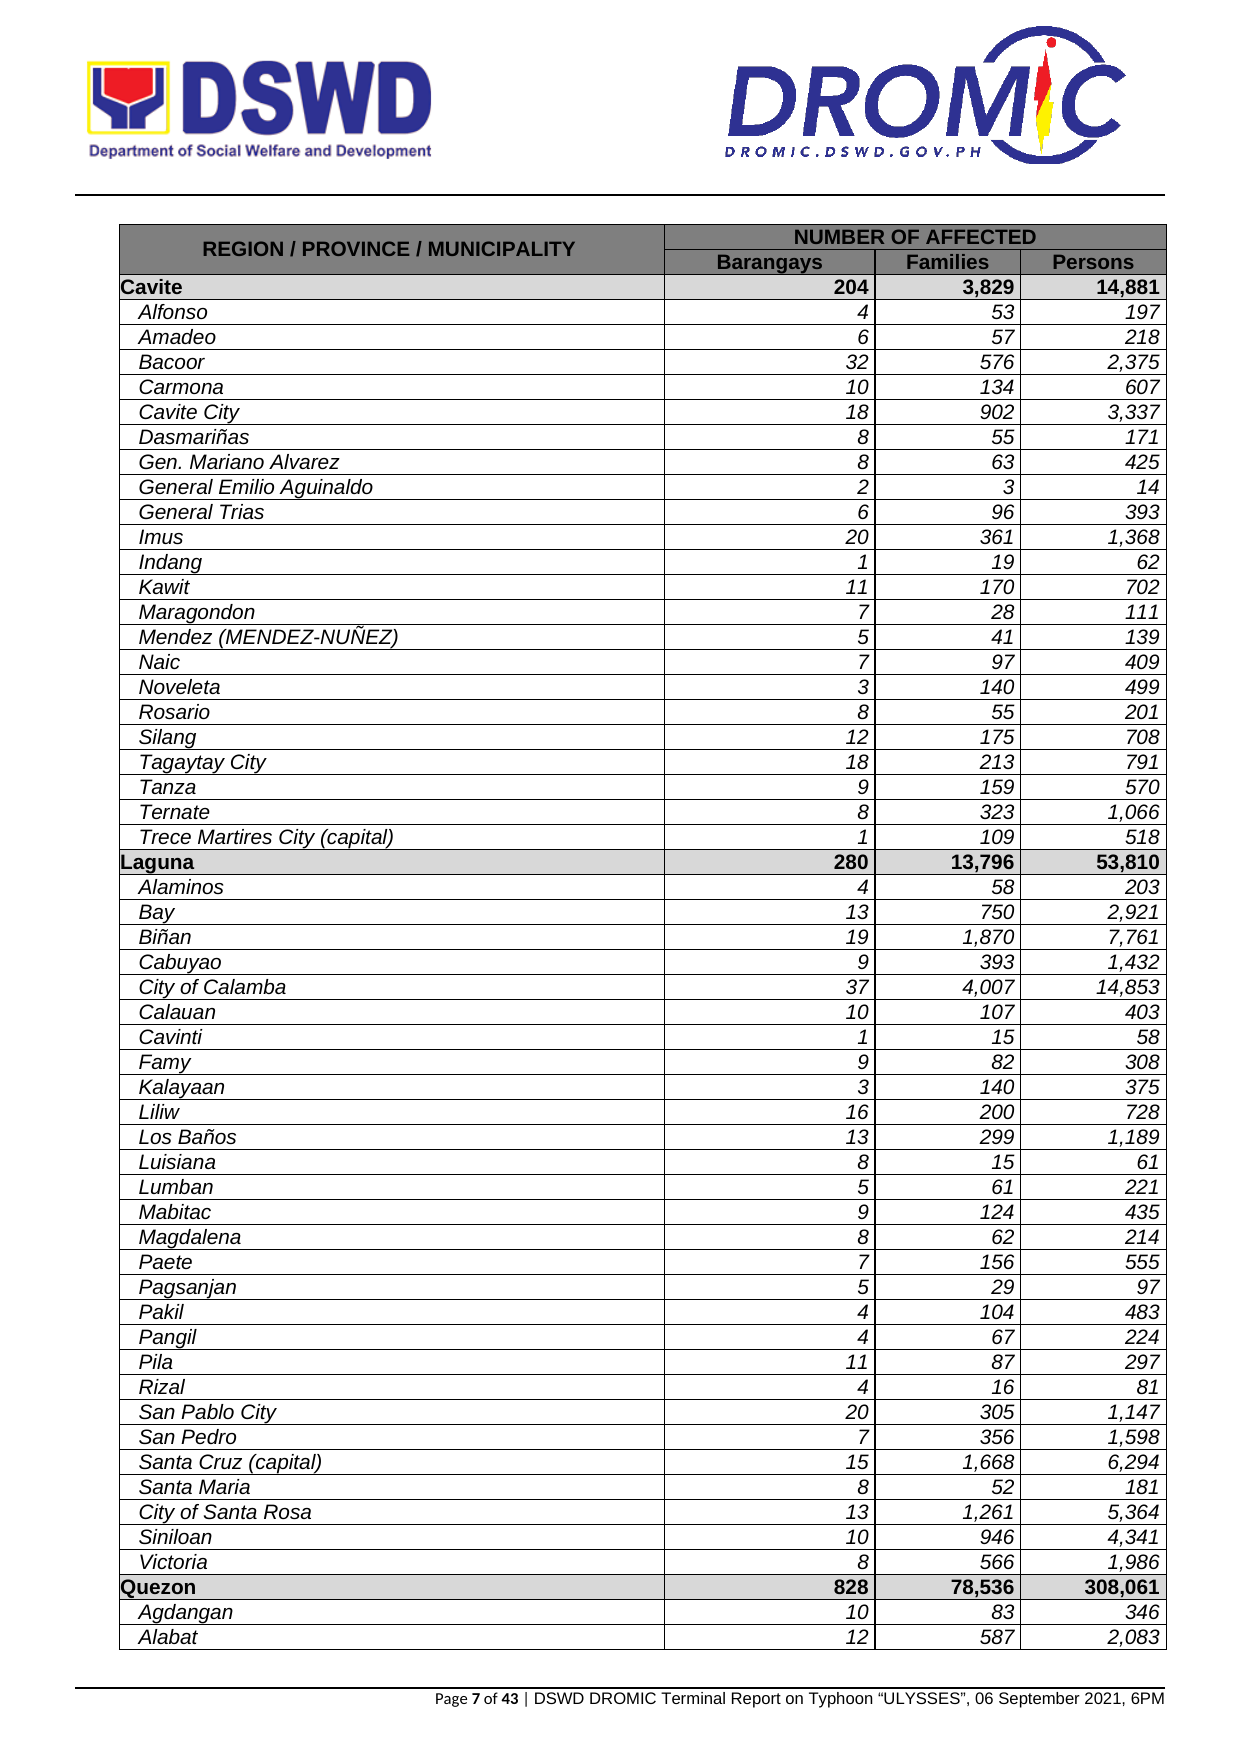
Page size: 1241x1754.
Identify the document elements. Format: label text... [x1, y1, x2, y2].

table_cell 9 [665, 1200, 874, 1224]
table_cell Carmona [138, 375, 664, 399]
table_cell 7 [665, 650, 874, 674]
table_cell [120, 900, 138, 924]
table_cell [120, 525, 138, 549]
table_cell 555 [1021, 1250, 1166, 1274]
table_cell Ternate [138, 800, 664, 824]
table_cell [120, 1300, 138, 1324]
table_cell 8 [665, 800, 874, 824]
table_cell 28 [876, 600, 1020, 624]
table_cell 1,598 [1021, 1425, 1166, 1449]
table_cell 587 [876, 1625, 1020, 1649]
table_cell 9 [665, 1050, 874, 1074]
table_cell [120, 1425, 138, 1449]
table_cell 791 [1021, 750, 1166, 774]
table_cell 87 [876, 1350, 1020, 1374]
table_cell [120, 1000, 138, 1024]
table_cell Biñan [138, 925, 664, 949]
table_cell Agdangan [138, 1600, 664, 1624]
table_cell [120, 1250, 138, 1274]
table_cell 97 [1021, 1275, 1166, 1299]
table_cell [120, 1075, 138, 1099]
table_cell 1,986 [1021, 1550, 1166, 1574]
table_cell 63 [876, 450, 1020, 474]
table_cell Gen. Mariano Alvarez [138, 450, 664, 474]
table_cell 702 [1021, 575, 1166, 599]
table_cell 576 [876, 350, 1020, 374]
table_cell [120, 575, 138, 599]
table_cell [120, 425, 138, 449]
table_cell City of Santa Rosa [138, 1500, 664, 1524]
table_cell 16 [876, 1375, 1020, 1399]
table_cell 13 [665, 1500, 874, 1524]
table_cell Tagaytay City [138, 750, 664, 774]
table_cell 201 [1021, 700, 1166, 724]
table_cell Kawit [138, 575, 664, 599]
table_cell [120, 1025, 138, 1049]
table_cell 1,368 [1021, 525, 1166, 549]
table_cell 61 [1021, 1150, 1166, 1174]
table_cell 750 [876, 900, 1020, 924]
table_cell Persons [1021, 250, 1166, 274]
table_cell 4 [665, 875, 874, 899]
table_cell 29 [876, 1275, 1020, 1299]
table_cell General Trias [138, 500, 664, 524]
table_cell 13 [665, 900, 874, 924]
table_cell 14,881 [1021, 275, 1166, 299]
table_cell 566 [876, 1550, 1020, 1574]
table_cell 2,375 [1021, 350, 1166, 374]
table_cell 203 [1021, 875, 1166, 899]
table_cell Naic [138, 650, 664, 674]
table_cell 10 [665, 375, 874, 399]
table_cell 18 [665, 750, 874, 774]
table_cell Imus [138, 525, 664, 549]
table_cell 280 [665, 850, 874, 874]
table_cell 8 [665, 1150, 874, 1174]
table_cell 1,066 [1021, 800, 1166, 824]
table_cell 435 [1021, 1200, 1166, 1224]
table_cell [120, 925, 138, 949]
table_cell 16 [665, 1100, 874, 1124]
table_cell [120, 975, 138, 999]
table_cell 5,364 [1021, 1500, 1166, 1524]
table_cell 708 [1021, 725, 1166, 749]
table_cell 97 [876, 650, 1020, 674]
table_cell [120, 1275, 138, 1299]
table_cell 55 [876, 700, 1020, 724]
picture [75, 58, 444, 164]
table_cell 204 [665, 275, 874, 299]
table_cell Rizal [138, 1375, 664, 1399]
table_cell 499 [1021, 675, 1166, 699]
table_cell 218 [1021, 325, 1166, 349]
table_cell 1 [665, 1025, 874, 1049]
table_cell [120, 500, 138, 524]
table_cell 6,294 [1021, 1450, 1166, 1474]
table_cell [120, 1225, 138, 1249]
table_cell Alaminos [138, 875, 664, 899]
table_cell [120, 1325, 138, 1349]
table_cell [120, 675, 138, 699]
table_cell 12 [665, 725, 874, 749]
table_cell [120, 1175, 138, 1199]
table_cell Santa Cruz (capital) [138, 1450, 664, 1474]
table_cell [120, 1350, 138, 1374]
table_cell Kalayaan [138, 1075, 664, 1099]
table_cell Santa Maria [138, 1475, 664, 1499]
table_cell 15 [876, 1150, 1020, 1174]
table_cell [120, 875, 138, 899]
table_cell Siniloan [138, 1525, 664, 1549]
table_cell 5 [665, 625, 874, 649]
table_cell 393 [1021, 500, 1166, 524]
table_cell 8 [665, 450, 874, 474]
table_cell [120, 625, 138, 649]
table_cell 124 [876, 1200, 1020, 1224]
table_cell Liliw [138, 1100, 664, 1124]
table_cell [120, 1450, 138, 1474]
table_cell 7 [665, 600, 874, 624]
table_cell [120, 1500, 138, 1524]
table_cell 62 [876, 1225, 1020, 1249]
table_cell 197 [1021, 300, 1166, 324]
table_cell Pila [138, 1350, 664, 1374]
table_cell 5 [665, 1175, 874, 1199]
table_cell 111 [1021, 600, 1166, 624]
table_cell 8 [665, 1475, 874, 1499]
table_cell 297 [1021, 1350, 1166, 1374]
table_cell 140 [876, 1075, 1020, 1099]
table_cell 1 [665, 825, 874, 849]
table_cell 175 [876, 725, 1020, 749]
table_cell 2 [665, 475, 874, 499]
table_cell 19 [876, 550, 1020, 574]
table_cell Calauan [138, 1000, 664, 1024]
table_cell 483 [1021, 1300, 1166, 1324]
table_cell [120, 650, 138, 674]
table_cell 299 [876, 1125, 1020, 1149]
table_cell 62 [1021, 550, 1166, 574]
table_cell Indang [138, 550, 664, 574]
table_cell 13,796 [876, 850, 1020, 874]
table_cell 1,147 [1021, 1400, 1166, 1424]
table_cell 1,189 [1021, 1125, 1166, 1149]
table_cell 213 [876, 750, 1020, 774]
table_cell 10 [665, 1525, 874, 1549]
table_cell [120, 1125, 138, 1149]
table_cell San Pablo City [138, 1400, 664, 1424]
table_cell 346 [1021, 1600, 1166, 1624]
table_cell 53,810 [1021, 850, 1166, 874]
table_cell [120, 1525, 138, 1549]
table_cell 37 [665, 975, 874, 999]
table_cell 10 [665, 1000, 874, 1024]
table_cell Los Baños [138, 1125, 664, 1149]
table_cell [120, 1400, 138, 1424]
table_cell 4 [665, 1325, 874, 1349]
table_cell Victoria [138, 1550, 664, 1574]
table_cell 14,853 [1021, 975, 1166, 999]
table_cell Pagsanjan [138, 1275, 664, 1299]
table_cell 409 [1021, 650, 1166, 674]
table_cell Noveleta [138, 675, 664, 699]
table_cell 570 [1021, 775, 1166, 799]
table_cell 393 [876, 950, 1020, 974]
table_cell [120, 700, 138, 724]
table_cell Laguna [120, 850, 664, 874]
table_cell 107 [876, 1000, 1020, 1024]
table_cell 323 [876, 800, 1020, 824]
table_cell Alabat [138, 1625, 664, 1649]
table_cell [120, 1600, 138, 1624]
table_cell Magdalena [138, 1225, 664, 1249]
table_cell [120, 350, 138, 374]
table_cell 3 [665, 675, 874, 699]
table_cell 53 [876, 300, 1020, 324]
table_cell 181 [1021, 1475, 1166, 1499]
table_cell Paete [138, 1250, 664, 1274]
table_cell [120, 1375, 138, 1399]
table_cell Families [876, 250, 1020, 274]
table_cell [120, 775, 138, 799]
table_cell 946 [876, 1525, 1020, 1549]
table_cell 224 [1021, 1325, 1166, 1349]
table_cell 425 [1021, 450, 1166, 474]
table_cell 375 [1021, 1075, 1166, 1099]
table_cell [120, 600, 138, 624]
table_cell [120, 825, 138, 849]
table_cell 1,432 [1021, 950, 1166, 974]
table_cell 139 [1021, 625, 1166, 649]
table_cell 104 [876, 1300, 1020, 1324]
table_cell Mabitac [138, 1200, 664, 1224]
picture [717, 25, 1131, 163]
table_cell 8 [665, 425, 874, 449]
table_cell [120, 725, 138, 749]
table_cell Pakil [138, 1300, 664, 1324]
table_cell 10 [665, 1600, 874, 1624]
table_cell 8 [665, 1225, 874, 1249]
table_cell [120, 1475, 138, 1499]
table_cell 18 [665, 400, 874, 424]
table_cell 828 [665, 1575, 874, 1599]
table_cell Silang [138, 725, 664, 749]
table_cell Quezon [120, 1575, 664, 1599]
table_cell 1,668 [876, 1450, 1020, 1474]
table_cell [120, 1625, 138, 1649]
table_cell Maragondon [138, 600, 664, 624]
table_cell 4 [665, 1375, 874, 1399]
table_cell 4 [665, 1300, 874, 1324]
table_cell [120, 1200, 138, 1224]
table_cell 3 [876, 475, 1020, 499]
table_cell 20 [665, 1400, 874, 1424]
table_cell 5 [665, 1275, 874, 1299]
table_cell 518 [1021, 825, 1166, 849]
table_cell 15 [665, 1450, 874, 1474]
table_cell 83 [876, 1600, 1020, 1624]
table_cell 2,921 [1021, 900, 1166, 924]
table_cell 81 [1021, 1375, 1166, 1399]
table_cell 82 [876, 1050, 1020, 1074]
table_cell 134 [876, 375, 1020, 399]
table_cell 4,341 [1021, 1525, 1166, 1549]
table_cell [120, 400, 138, 424]
table_cell 13 [665, 1125, 874, 1149]
table_cell 356 [876, 1425, 1020, 1449]
table_cell Rosario [138, 700, 664, 724]
table_cell 1 [665, 550, 874, 574]
table_cell 7 [665, 1425, 874, 1449]
table_cell 61 [876, 1175, 1020, 1199]
table_cell Cavite [120, 275, 664, 299]
table_cell Dasmariñas [138, 425, 664, 449]
table_cell 78,536 [876, 1575, 1020, 1599]
table_cell [120, 325, 138, 349]
table_cell 41 [876, 625, 1020, 649]
table_cell 32 [665, 350, 874, 374]
table_cell 4 [665, 300, 874, 324]
table_cell 221 [1021, 1175, 1166, 1199]
table_cell 58 [876, 875, 1020, 899]
table_cell 3,337 [1021, 400, 1166, 424]
table_cell Alfonso [138, 300, 664, 324]
table_cell City of Calamba [138, 975, 664, 999]
table_cell 4,007 [876, 975, 1020, 999]
table_cell [120, 750, 138, 774]
table_cell [120, 1150, 138, 1174]
table_cell General Emilio Aguinaldo [138, 475, 664, 499]
table_header NUMBER OF AFFECTED [665, 225, 1166, 249]
table_cell 200 [876, 1100, 1020, 1124]
table_cell 12 [665, 1625, 874, 1649]
table_cell [120, 1550, 138, 1574]
table_cell 20 [665, 525, 874, 549]
table_cell 11 [665, 575, 874, 599]
table_cell 305 [876, 1400, 1020, 1424]
table_cell 9 [665, 950, 874, 974]
table_cell Tanza [138, 775, 664, 799]
table_cell [120, 300, 138, 324]
table_cell Luisiana [138, 1150, 664, 1174]
table_cell [120, 1100, 138, 1124]
table_cell 403 [1021, 1000, 1166, 1024]
table_cell 308 [1021, 1050, 1166, 1074]
table_cell 361 [876, 525, 1020, 549]
table_cell 67 [876, 1325, 1020, 1349]
table_cell Trece Martires City (capital) [138, 825, 664, 849]
table_cell 9 [665, 775, 874, 799]
table_cell 607 [1021, 375, 1166, 399]
table_cell [120, 550, 138, 574]
table_cell Cabuyao [138, 950, 664, 974]
table_cell [120, 1050, 138, 1074]
table_cell 2,083 [1021, 1625, 1166, 1649]
table_cell 7,761 [1021, 925, 1166, 949]
table_cell Cavinti [138, 1025, 664, 1049]
table_cell 171 [1021, 425, 1166, 449]
table_cell 8 [665, 700, 874, 724]
table_cell 6 [665, 500, 874, 524]
table_cell 7 [665, 1250, 874, 1274]
table_cell 109 [876, 825, 1020, 849]
table_cell Bacoor [138, 350, 664, 374]
table_cell 3,829 [876, 275, 1020, 299]
table_cell 156 [876, 1250, 1020, 1274]
table_cell 14 [1021, 475, 1166, 499]
table_header REGION / PROVINCE / MUNICIPALITY [120, 225, 664, 274]
table_cell 52 [876, 1475, 1020, 1499]
table_cell Pangil [138, 1325, 664, 1349]
table_cell 140 [876, 675, 1020, 699]
table_cell 8 [665, 1550, 874, 1574]
table_cell 6 [665, 325, 874, 349]
table_cell [120, 375, 138, 399]
table_cell 19 [665, 925, 874, 949]
table_cell 58 [1021, 1025, 1166, 1049]
table_cell 3 [665, 1075, 874, 1099]
table_cell [120, 800, 138, 824]
table_cell Famy [138, 1050, 664, 1074]
table_cell Bay [138, 900, 664, 924]
table_cell Barangays [665, 250, 874, 274]
table_cell 96 [876, 500, 1020, 524]
table_cell [120, 950, 138, 974]
table_cell San Pedro [138, 1425, 664, 1449]
table_cell 15 [876, 1025, 1020, 1049]
table_cell Amadeo [138, 325, 664, 349]
table_cell 159 [876, 775, 1020, 799]
table_cell 308,061 [1021, 1575, 1166, 1599]
table_cell 214 [1021, 1225, 1166, 1249]
table_cell 57 [876, 325, 1020, 349]
table_cell Lumban [138, 1175, 664, 1199]
table_cell [120, 475, 138, 499]
table_cell 55 [876, 425, 1020, 449]
table_cell 1,870 [876, 925, 1020, 949]
table_cell 170 [876, 575, 1020, 599]
table_cell 1,261 [876, 1500, 1020, 1524]
table_cell 902 [876, 400, 1020, 424]
table_cell Cavite City [138, 400, 664, 424]
table_cell 728 [1021, 1100, 1166, 1124]
table_cell 11 [665, 1350, 874, 1374]
table_cell Mendez (MENDEZ-NUÑEZ) [138, 625, 664, 649]
table_cell [120, 450, 138, 474]
